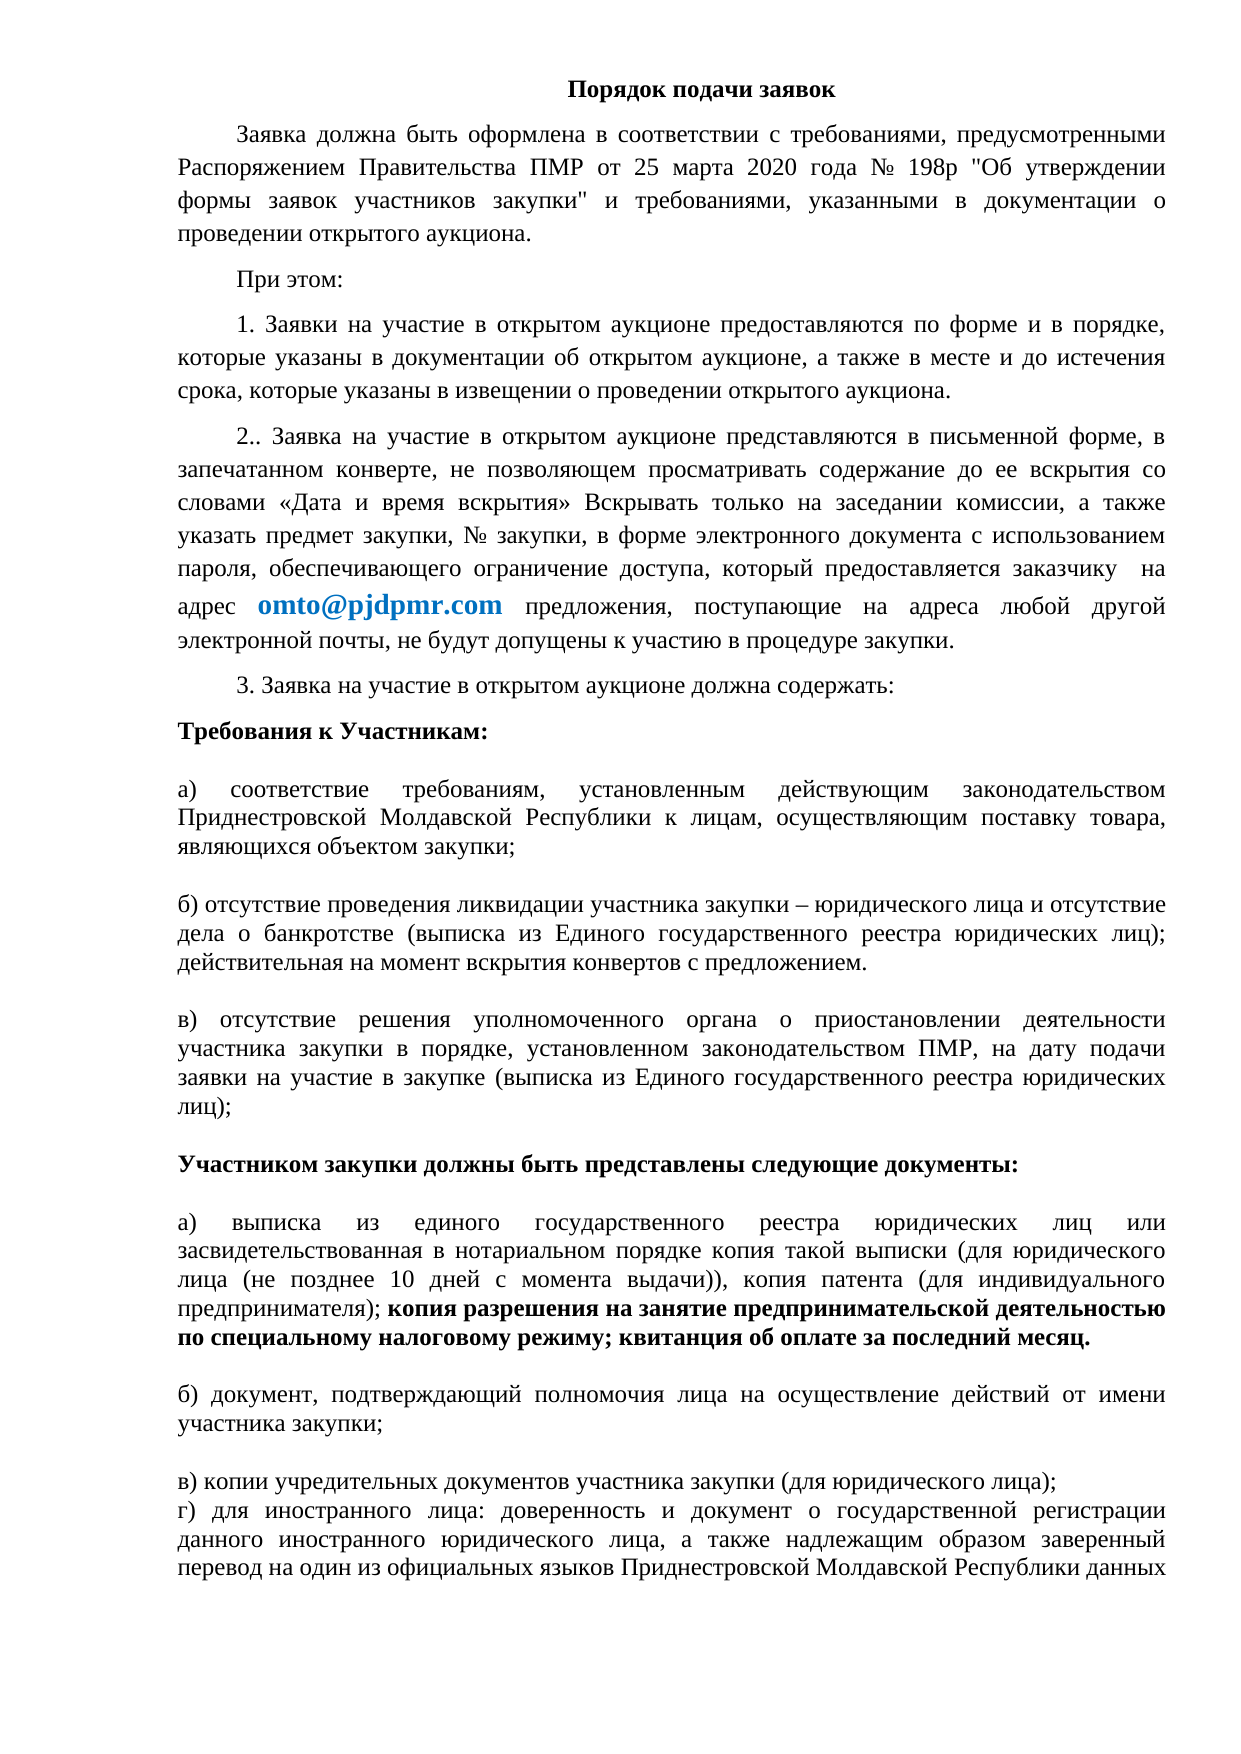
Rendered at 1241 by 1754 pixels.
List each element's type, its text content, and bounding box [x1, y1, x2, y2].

text в) отсутствие решения уполномоченного органа о приостановлении деятельности участника закупки в порядке, установленном законодательством ПМР, на дату подачи заявки на участие в закупке (выписка из Единого государственного реестра юридических лиц); [177, 1004, 1167, 1119]
text 3. Заявка на участие в открытом аукционе должна содержать: [177, 670, 1167, 699]
text в) копии учредительных документов участника закупки (для юридического лица); [177, 1466, 1167, 1495]
text б) документ, подтверждающий полномочия лица на осуществление действий от имени участника закупки; [177, 1379, 1167, 1437]
text При этом: [177, 264, 1167, 293]
text Заявка должна быть оформлена в соответствии с требованиями, предусмотренными Распоряжением Правительства ПМР от 25 марта 2020 года № 198р "Об утверждении формы заявок участников закупки" и требованиями, указанными в документации о проведении открытого аукциона. [177, 119, 1167, 247]
text а) выписка из единого государственного реестра юридических лиц или засвидетельствованная в нотариальном порядке копия такой выписки (для юридического лица (не позднее 10 дней с момента выдачи)), копия патента (для индивидуального предпринимателя); копия разрешения на занятие предпринимательской деятельностью по специальному налоговому режиму; квитанция об оплате за последний месяц. [177, 1207, 1167, 1350]
text Требования к Участникам: [177, 716, 1167, 744]
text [177, 1495, 1167, 1581]
text а) соответствие требованиям, установленным действующим законодательством Приднестровской Молдавской Республики к лицам, осуществляющим поставку товара, являющихся объектом закупки; [177, 774, 1167, 860]
text 2.. Заявка на участие в открытом аукционе представляются в письменной форме, в запечатанном конверте, не позволяющем просматривать содержание до ее вскрытия со словами «Дата и время вскрытия» Вскрывать только на заседании комиссии, а также указать предмет закупки, № закупки, в форме электронного документа с использованием пароля, обеспечивающего ограничение доступа, который предоставляется заказчику на адрес omto@pjdpmr.com предложения, поступающие на адреса любой другой электронной почты, не будут допущены к участию в процедуре закупки. [177, 421, 1167, 653]
text Участником закупки должны быть представлены следующие документы: [177, 1149, 1167, 1177]
text 1. Заявки на участие в открытом аукционе предоставляются по форме и в порядке, которые указаны в документации об открытом аукционе, а также в месте и до истечения срока, которые указаны в извещении о проведении открытого аукциона. [177, 309, 1167, 404]
text Порядок подачи заявок [177, 74, 1167, 103]
text б) отсутствие проведения ликвидации участника закупки – юридического лица и отсутствие дела о банкротстве (выписка из Единого государственного реестра юридических лиц); действительная на момент вскрытия конвертов с предложением. [177, 889, 1167, 975]
